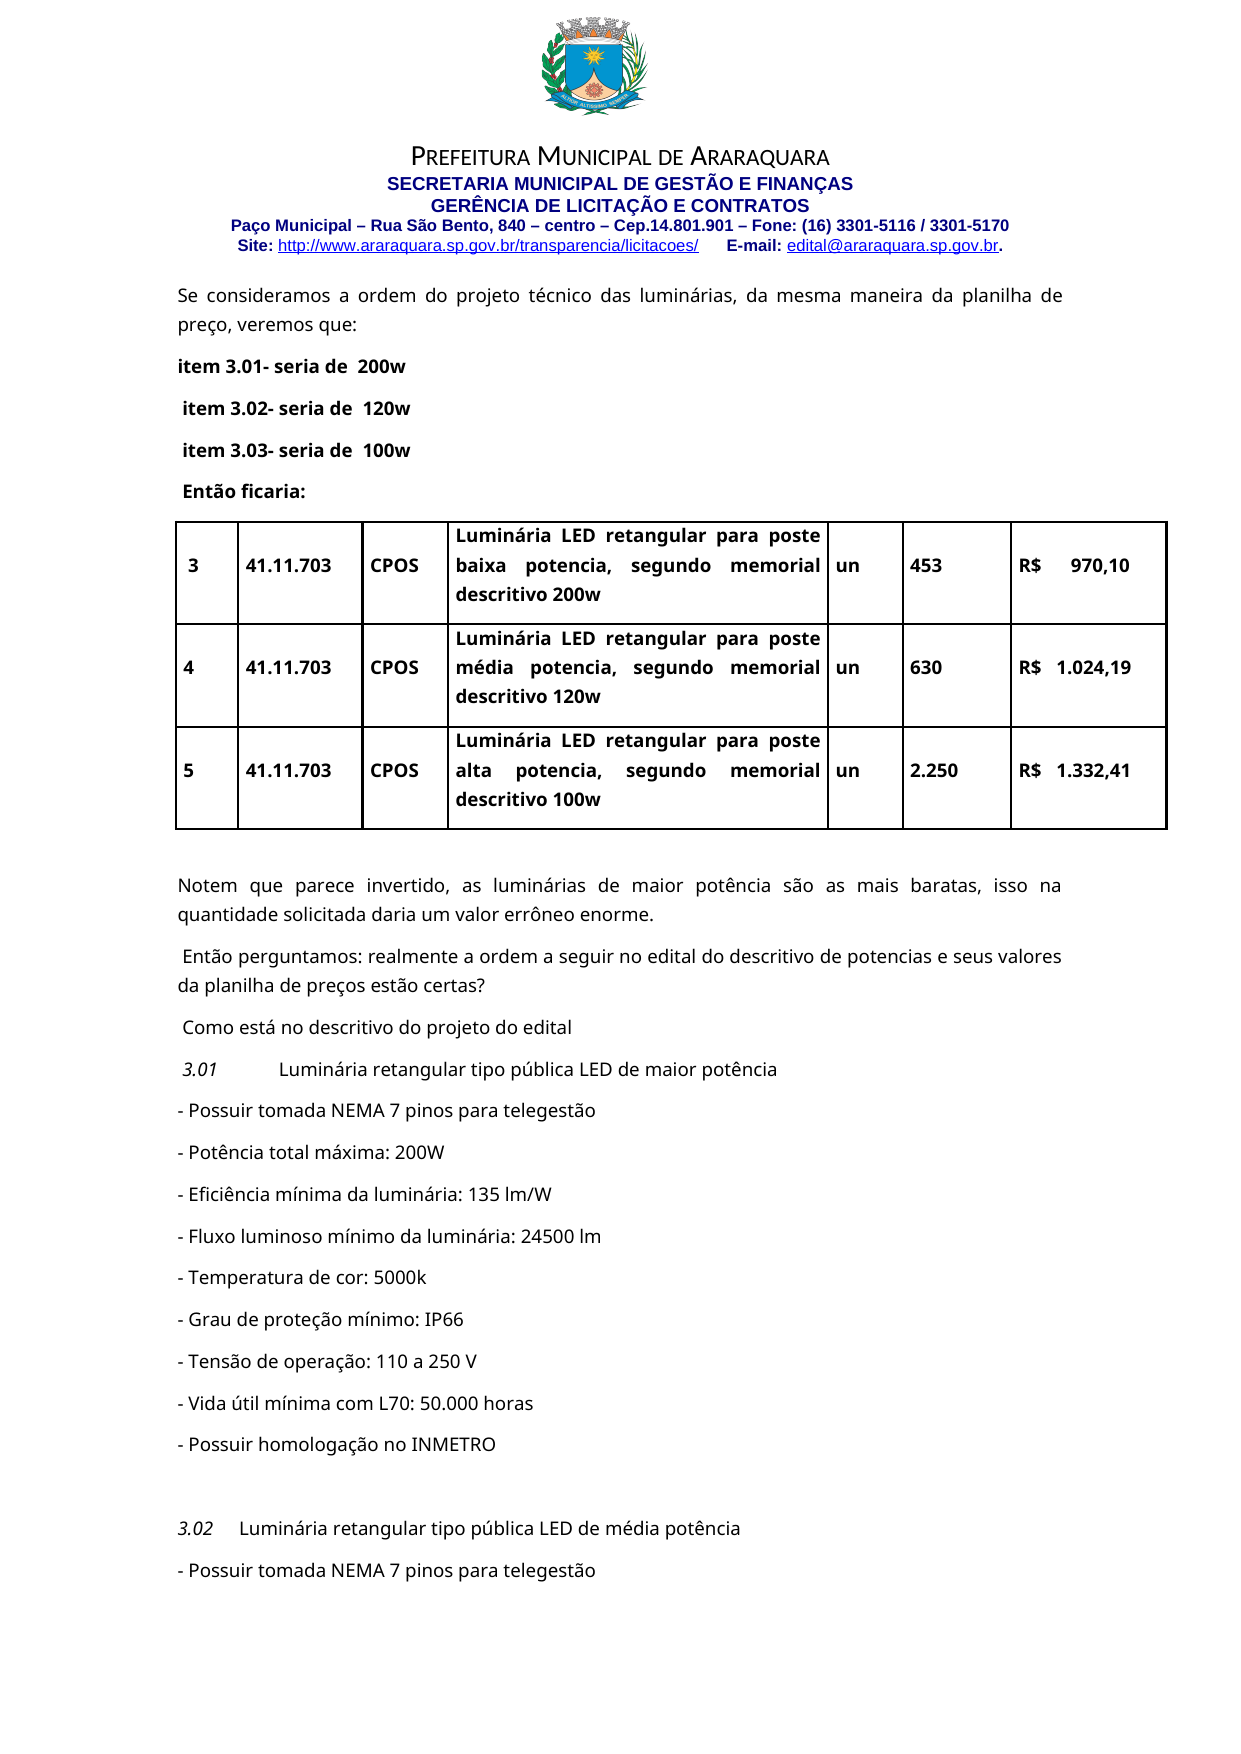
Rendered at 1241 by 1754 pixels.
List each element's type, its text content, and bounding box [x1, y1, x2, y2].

table_header CPOS [364, 523, 447, 623]
table_cell 630 [904, 625, 1010, 726]
text item 3.01- seria de 200w [177, 353, 1063, 379]
text 3.02 Luminária retangular tipo pública LED de média potência [177, 1515, 1063, 1541]
table_header un [829, 523, 902, 623]
table_cell Luminária LED retangular para poste alta potencia, segundo memorial descritivo 100w [449, 728, 827, 828]
table_cell 4 [177, 625, 237, 726]
text item 3.03- seria de 100w [177, 437, 1063, 463]
table_cell CPOS [364, 728, 447, 828]
text Notem que parece invertido, as luminárias de maior potência são as mais baratas, isso na quantidade solicitada daria um valor errôneo enorme. [177, 872, 1063, 927]
table_cell un [829, 625, 902, 726]
text - Grau de proteção mínimo: IP66 [177, 1306, 1063, 1332]
text item 3.02- seria de 120w [177, 395, 1063, 421]
text Então ficaria: [177, 479, 1063, 504]
table_cell R$ 1.024,19 [1012, 625, 1165, 726]
text 3.01 Luminária retangular tipo pública LED de maior potência [177, 1056, 1063, 1081]
text - Fluxo luminoso mínimo da luminária: 24500 lm [177, 1223, 1063, 1248]
text - Possuir tomada NEMA 7 pinos para telegestão [177, 1098, 1063, 1123]
text - Eficiência mínima da luminária: 135 lm/W [177, 1181, 1063, 1207]
text - Possuir homologação no INMETRO [177, 1432, 1063, 1457]
table_cell 2.250 [904, 728, 1010, 828]
text Então perguntamos: realmente a ordem a seguir no edital do descritivo de potencias e seus valores da planilha de preços estão certas? [177, 943, 1063, 998]
table_header R$ 970,10 [1012, 523, 1165, 623]
table_cell CPOS [364, 625, 447, 726]
text - Possuir tomada NEMA 7 pinos para telegestão [177, 1557, 1063, 1583]
text - Potência total máxima: 200W [177, 1139, 1063, 1165]
table_cell 41.11.703 [239, 625, 361, 726]
text - Temperatura de cor: 5000k [177, 1265, 1063, 1290]
table_header 453 [904, 523, 1010, 623]
table_cell R$ 1.332,41 [1012, 728, 1165, 828]
table_cell 41.11.703 [239, 728, 361, 828]
text Como está no descritivo do projeto do edital [177, 1014, 1063, 1039]
text - Tensão de operação: 110 a 250 V [177, 1348, 1063, 1374]
text - Vida útil mínima com L70: 50.000 horas [177, 1390, 1063, 1416]
table_header Luminária LED retangular para poste baixa potencia, segundo memorial descritivo 200w [449, 523, 827, 623]
table_header 41.11.703 [239, 523, 361, 623]
table_cell 5 [177, 728, 237, 828]
picture [541, 17, 649, 116]
text Se consideramos a ordem do projeto técnico das luminárias, da mesma maneira da planilha de preço, veremos que: [177, 282, 1063, 337]
table_header 3 [177, 523, 237, 623]
table_cell Luminária LED retangular para poste média potencia, segundo memorial descritivo 120w [449, 625, 827, 726]
table_cell un [829, 728, 902, 828]
